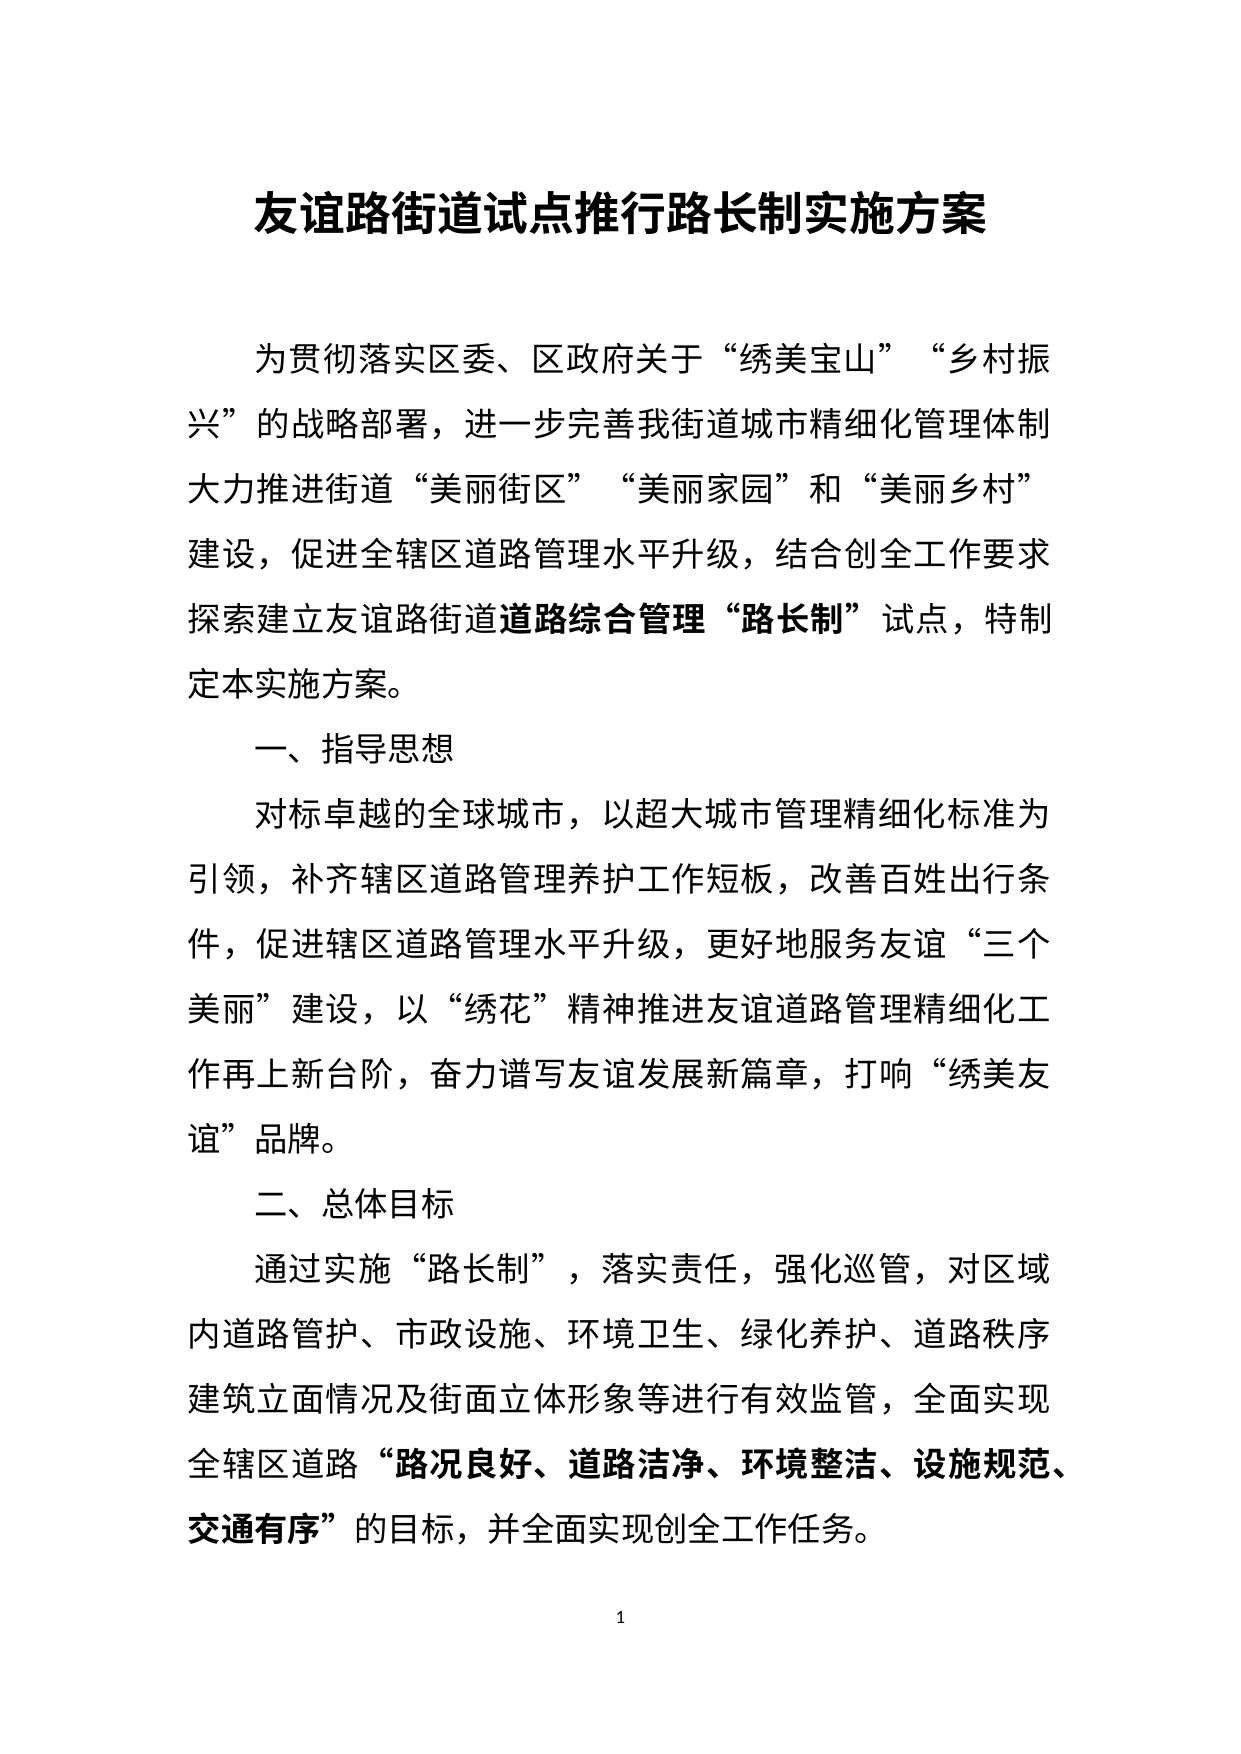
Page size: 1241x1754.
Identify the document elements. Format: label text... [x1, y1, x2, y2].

text 一、指导思想 [187, 714, 1053, 779]
text 为贯彻落实区委、区政府关于“绣美宝山”“乡村振兴”的战略部署，进一步完善我街道城市精细化管理体制，大力推进街道“美丽街区”“美丽家园”和“美丽乡村”建设，促进全辖区道路管理水平升级，结合创全工作要求，探索建立友谊路街道道路综合管理“路长制”试点，特制定本实施方案。 [187, 324, 1053, 714]
text 二、总体目标 [187, 1169, 1053, 1234]
text 友谊路街道试点推行路长制实施方案 [187, 162, 1053, 259]
text 通过实施“路长制”，落实责任，强化巡管，对区域内道路管护、市政设施、环境卫生、绿化养护、道路秩序、建筑立面情况及街面立体形象等进行有效监管，全面实现全辖区道路“路况良好、道路洁净、环境整洁、设施规范、交通有序”的目标，并全面实现创全工作任务。 [187, 1234, 1053, 1559]
text 对标卓越的全球城市，以超大城市管理精细化标准为引领，补齐辖区道路管理养护工作短板，改善百姓出行条件，促进辖区道路管理水平升级，更好地服务友谊“三个美丽”建设，以“绣花”精神推进友谊道路管理精细化工作再上新台阶，奋力谱写友谊发展新篇章，打响“绣美友谊”品牌。 [187, 779, 1053, 1169]
